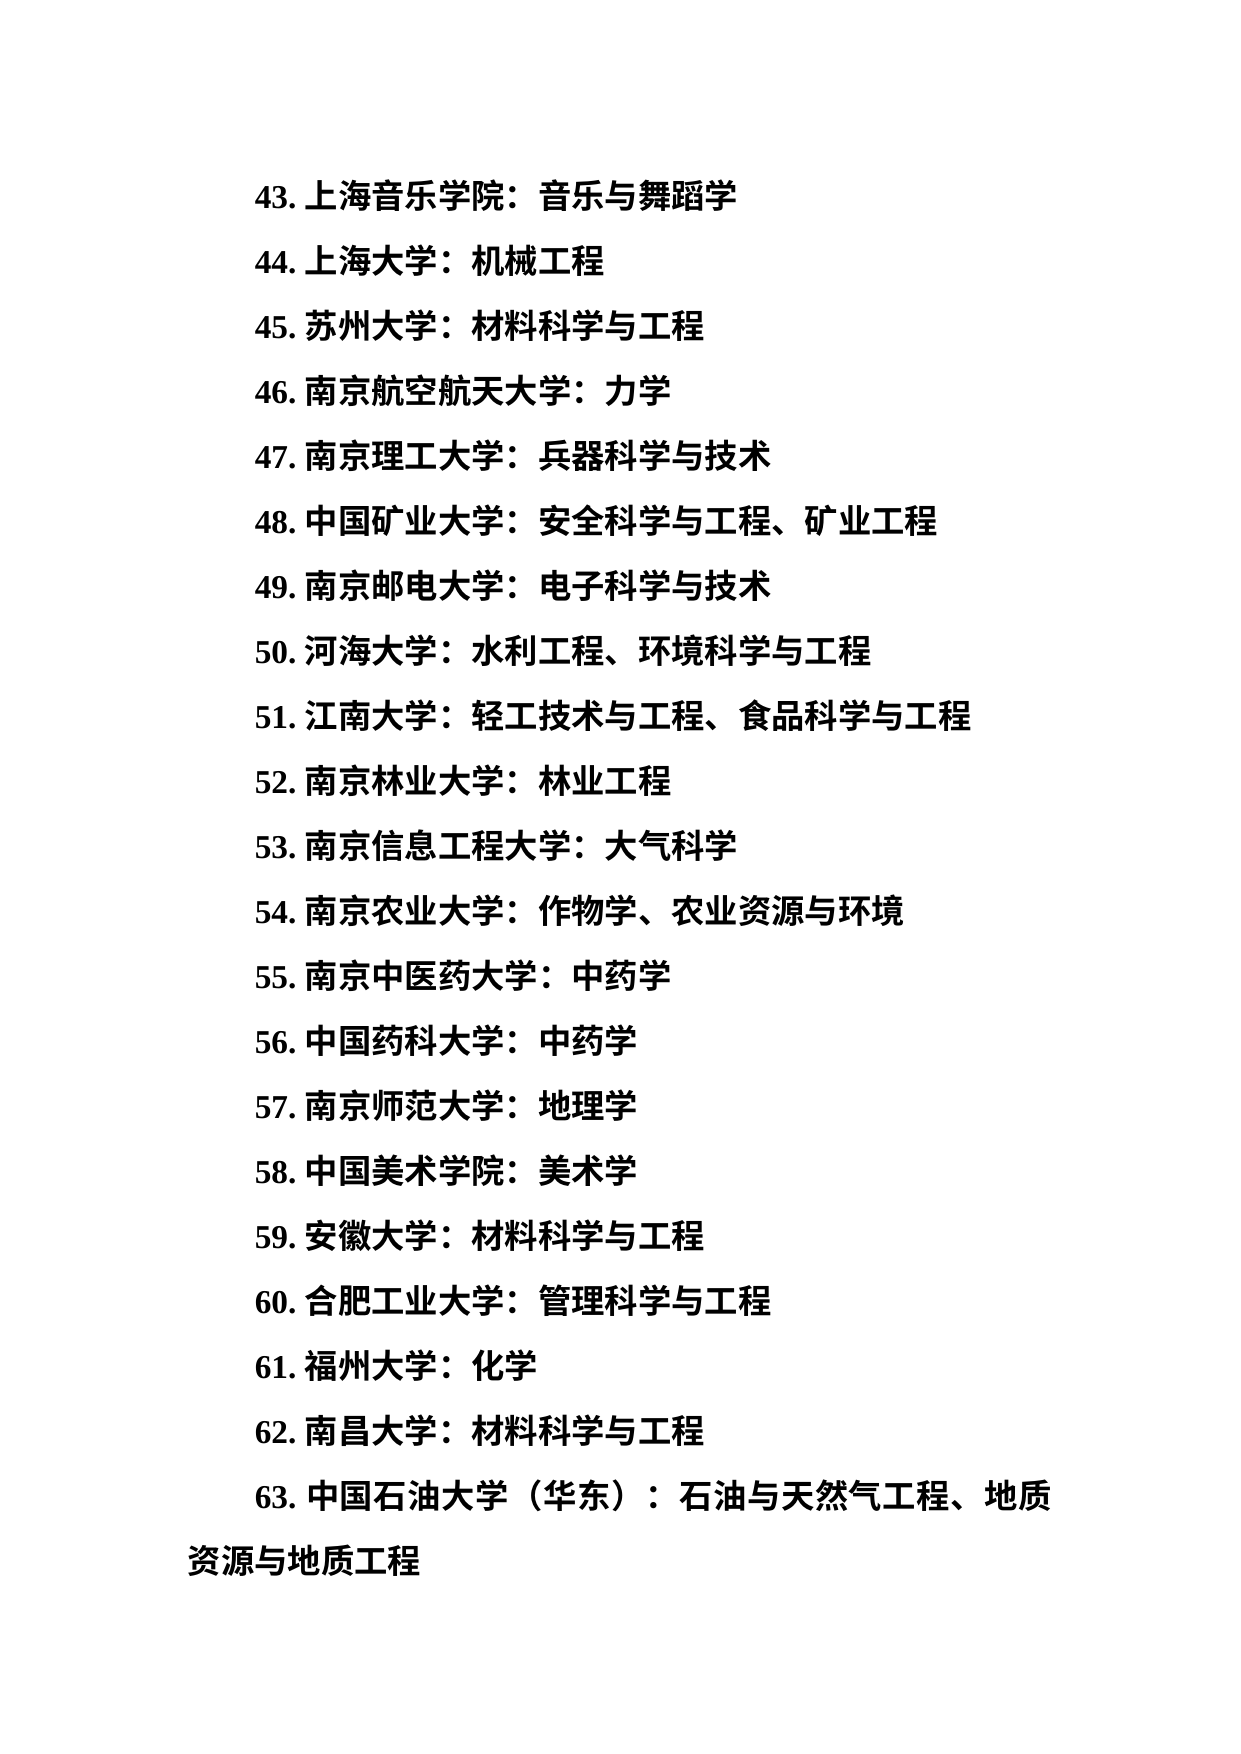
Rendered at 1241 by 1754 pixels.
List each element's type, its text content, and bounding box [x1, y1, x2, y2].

text 46. 南京航空航天大学：力学 [187, 357, 1053, 422]
text 54. 南京农业大学：作物学、农业资源与环境 [187, 877, 1053, 942]
text 48. 中国矿业大学：安全科学与工程、矿业工程 [187, 487, 1053, 552]
text 50. 河海大学：水利工程、环境科学与工程 [187, 617, 1053, 682]
text 55. 南京中医药大学：中药学 [187, 942, 1053, 1007]
text 63. 中国石油大学（华东）：石油与天然气工程、地质资源与地质工程 [187, 1462, 1053, 1592]
text 45. 苏州大学：材料科学与工程 [187, 292, 1053, 357]
text 52. 南京林业大学：林业工程 [187, 747, 1053, 812]
text 59. 安徽大学：材料科学与工程 [187, 1202, 1053, 1267]
text 49. 南京邮电大学：电子科学与技术 [187, 552, 1053, 617]
text 53. 南京信息工程大学：大气科学 [187, 812, 1053, 877]
text 51. 江南大学：轻工技术与工程、食品科学与工程 [187, 682, 1053, 747]
text 47. 南京理工大学：兵器科学与技术 [187, 422, 1053, 487]
text 58. 中国美术学院：美术学 [187, 1137, 1053, 1202]
text 57. 南京师范大学：地理学 [187, 1072, 1053, 1137]
text 43. 上海音乐学院：音乐与舞蹈学 [187, 162, 1053, 227]
text 56. 中国药科大学：中药学 [187, 1007, 1053, 1072]
text 62. 南昌大学：材料科学与工程 [187, 1397, 1053, 1462]
text 44. 上海大学：机械工程 [187, 227, 1053, 292]
text 60. 合肥工业大学：管理科学与工程 [187, 1267, 1053, 1332]
text 61. 福州大学：化学 [187, 1332, 1053, 1397]
